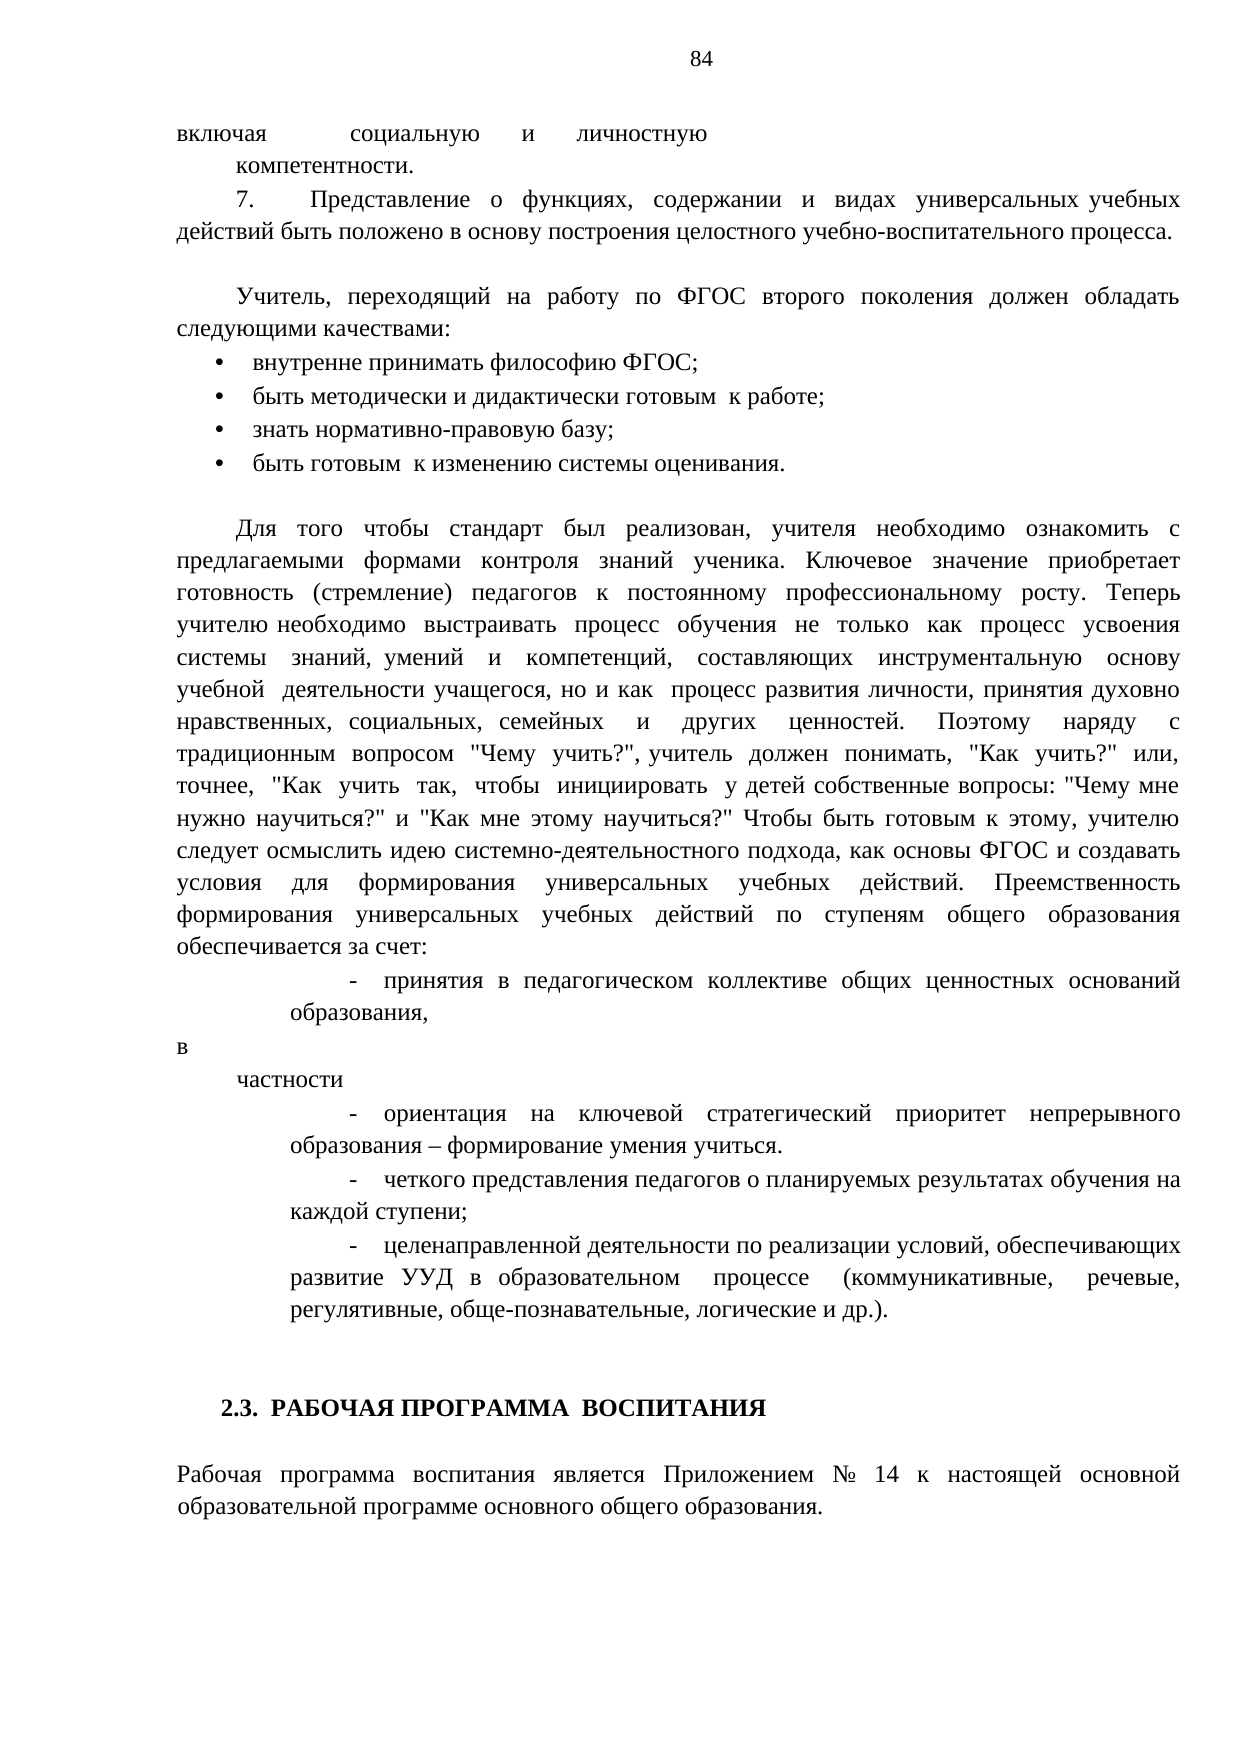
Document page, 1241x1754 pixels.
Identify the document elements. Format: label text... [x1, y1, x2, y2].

list ориентация на ключевой стратегический приоритет непрерывного образования – формирование умения учиться. [290, 1098, 1181, 1159]
list целенаправленной деятельности по реализации условий, обеспечивающих развитие УУД в образовательном процессе (коммуникативные, речевые, регулятивные, обще-познавательные, логические и др.). [290, 1230, 1181, 1323]
text частности [236, 1064, 1181, 1093]
text Для того чтобы стандарт был реализован, учителя необходимо ознакомить с предлагаемыми формами контроля знаний ученика. Ключевое значение приобретает готовность (стремление) педагогов к постоянному профессиональному росту. Теперь учителю необходимо выстраивать процесс обучения не только как процесс усвоения системы знаний, умений и компетенций, составляющих инструментальную основу учебной деятельности учащегося, но и как процесс развития личности, принятия духовно нравственных, социальных, семейных и других ценностей. Поэтому наряду с традиционным вопросом "Чему учить?", учитель должен понимать, "Как учить?" или, точнее, "Как учить так, чтобы инициировать у детей собственные вопросы: "Чему мне нужно научиться?" и "Как мне этому научиться?" Чтобы быть готовым к этому, учителю следует осмыслить идею системно-деятельностного подхода, как основы ФГОС и создавать условия для формирования универсальных учебных действий. Преемственность формирования универсальных учебных действий по ступеням общего образования обеспечивается за счет: [176, 513, 1181, 960]
text Рабочая программа воспитания является Приложением № 14 к настоящей основной образовательной программе основного общего образования. [176, 1459, 1181, 1520]
list знать нормативно-правовую базу; [215, 414, 1181, 443]
list Представление о функциях, содержании и видах универсальных учебных действий быть положено в основу построения целостного учебно-воспитательного процесса. [176, 184, 1181, 245]
list внутренне принимать философию ФГОС; [215, 347, 1181, 376]
list принятия в педагогическом коллективе общих ценностных оснований образования, [290, 965, 1181, 1026]
text включая социальную и личностную компетентности. [176, 118, 708, 179]
text Учитель, переходящий на работу по ФГОС второго поколения должен обладать следующими качествами: [176, 281, 1181, 342]
list быть готовым к изменению системы оценивания. [215, 448, 1181, 477]
text в [176, 1031, 1181, 1060]
list четкого представления педагогов о планируемых результатах обучения на каждой ступени; [290, 1164, 1181, 1225]
list быть методически и дидактически готовым к работе; [215, 381, 1181, 409]
subtitle 2.3. РАБОЧАЯ ПРОГРАММА ВОСПИТАНИЯ [221, 1393, 1182, 1421]
